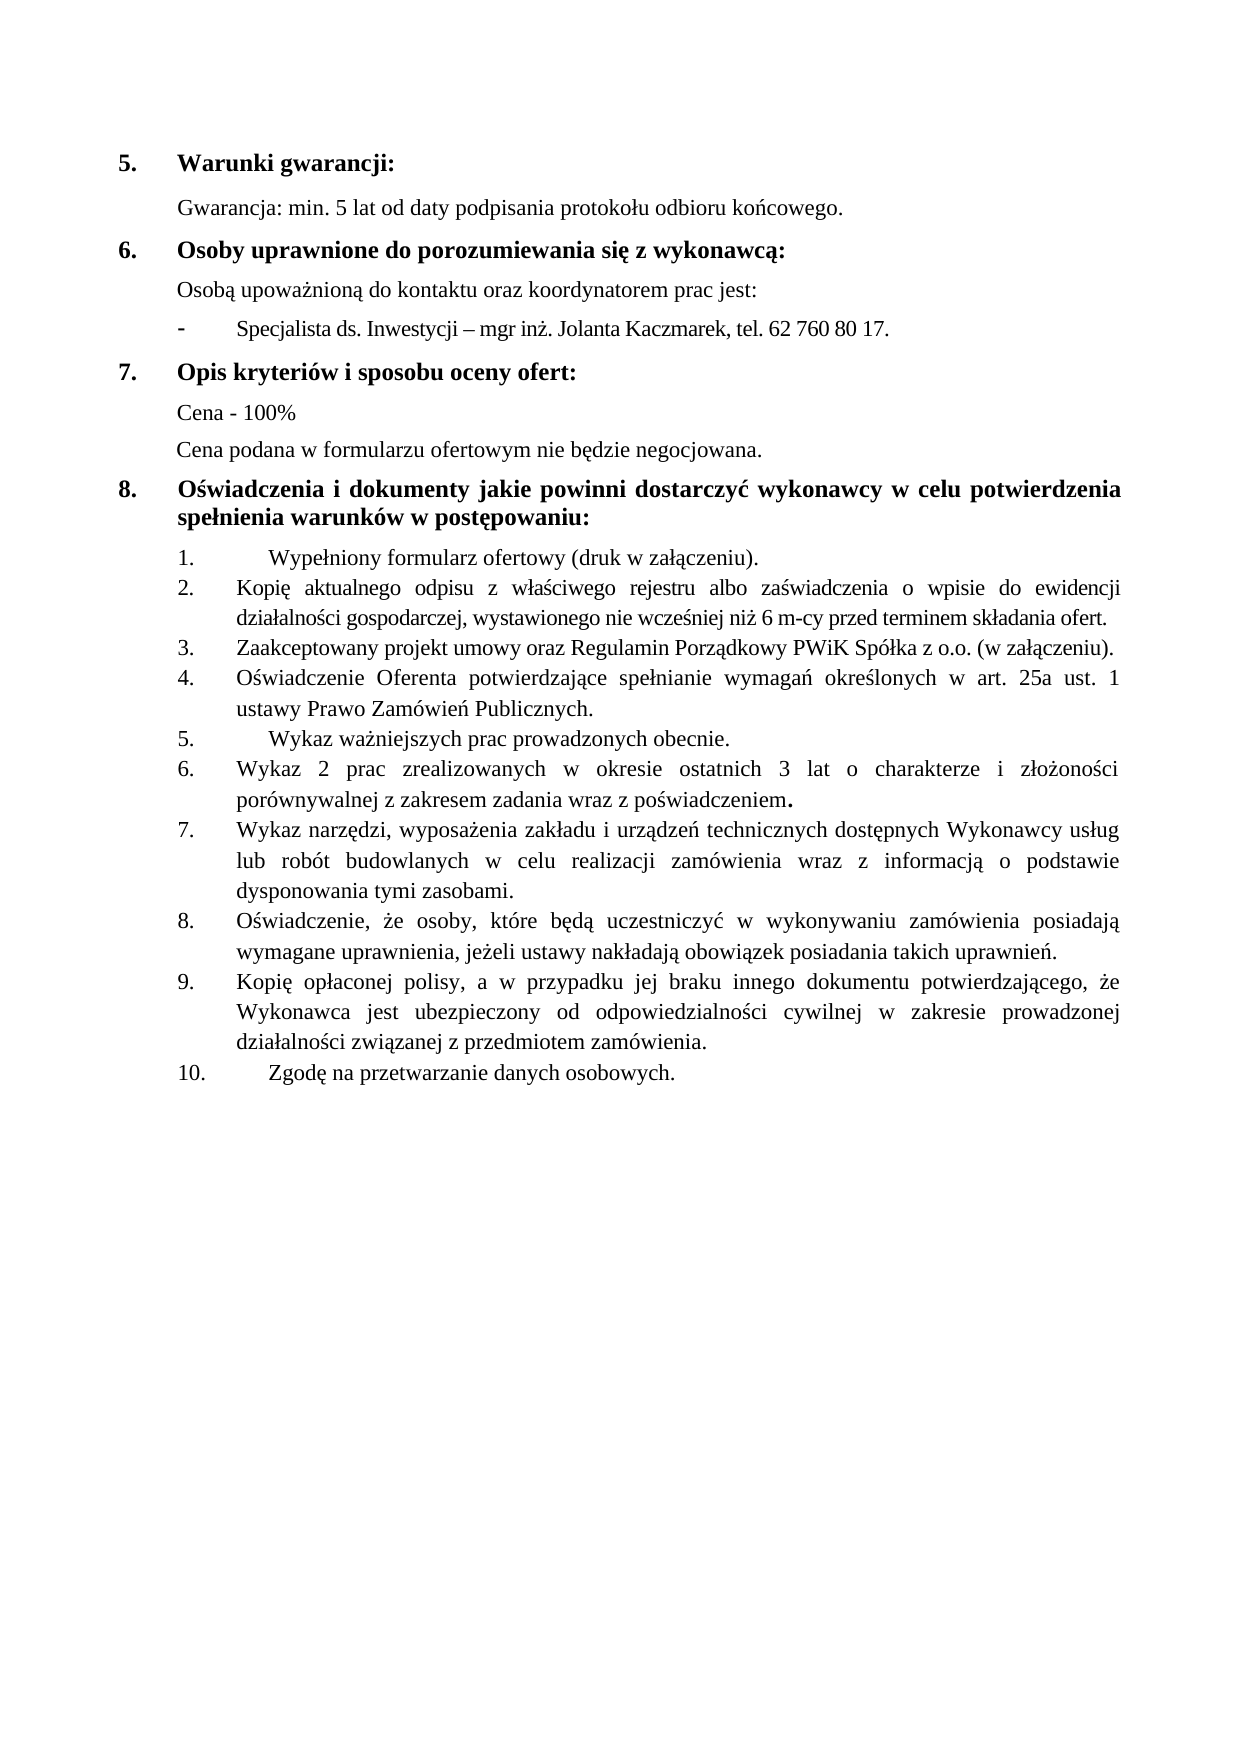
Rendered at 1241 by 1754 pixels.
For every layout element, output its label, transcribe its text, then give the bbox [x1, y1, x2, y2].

text Gwarancja: min. 5 lat od daty podpisania protokołu odbioru końcowego. [177, 181, 1122, 224]
text Osobą upoważnioną do kontaktu oraz koordynatorem prac jest: [177, 276, 1122, 303]
list Wykaz narzędzi, wyposażenia zakładu i urządzeń technicznych dostępnych Wykonawcy usług lub robót budowlanych w celu realizacji zamówienia wraz z informacją o podstawie dysponowania tymi zasobami. [177, 816, 1121, 903]
list Wykaz ważniejszych prac prowadzonych obecnie. [177, 725, 1122, 751]
text Cena podana w formularzu ofertowym nie będzie negocjowana. [176, 436, 1122, 462]
list Wykaz 2 prac zrealizowanych w okresie ostatnich 3 lat o charakterze i złożoności porównywalnej z zakresem zadania wraz z poświadczeniem. [177, 756, 1120, 812]
list Osoby uprawnione do porozumiewania się z wykonawcą: [118, 224, 1122, 267]
list Kopię aktualnego odpisu z właściwego rejestru albo zaświadczenia o wpisie do ewidencji działalności gospodarczej, wystawionego nie wcześniej niż 6 m-cy przed terminem składania ofert. [177, 574, 1121, 630]
list Wypełniony formularz ofertowy (druk w załączeniu). [177, 543, 1122, 570]
text Cena - 100% [177, 399, 1122, 425]
list Oświadczenie, że osoby, które będą uczestniczyć w wykonywaniu zamówienia posiadają wymagane uprawnienia, jeżeli ustawy nakładają obowiązek posiadania takich uprawnień. [177, 908, 1121, 964]
list Kopię opłaconej polisy, a w przypadku jej braku innego dokumentu potwierdzającego, że Wykonawca jest ubezpieczony od odpowiedzialności cywilnej w zakresie prowadzonej działalności związanej z przedmiotem zamówienia. [177, 968, 1122, 1055]
list Opis kryteriów i sposobu oceny ofert: [118, 357, 1122, 386]
list Zgodę na przetwarzanie danych osobowych. [177, 1059, 1122, 1085]
list Oświadczenie Oferenta potwierdzające spełnianie wymagań określonych w art. 25a ust. 1 ustawy Prawo Zamówień Publicznych. [177, 664, 1122, 721]
list Zaakceptowany projekt umowy oraz Regulamin Porządkowy PWiK Spółka z o.o. (w załączeniu). [177, 634, 1122, 661]
list Specjalista ds. Inwestycji – mgr inż. Jolanta Kaczmarek, tel. 62 760 80 17. [177, 315, 1120, 341]
list Warunki gwarancji: [118, 148, 1122, 176]
list Oświadczenia i dokumenty jakie powinni dostarczyć wykonawcy w celu potwierdzenia spełnienia warunków w postępowaniu: [118, 475, 1122, 531]
